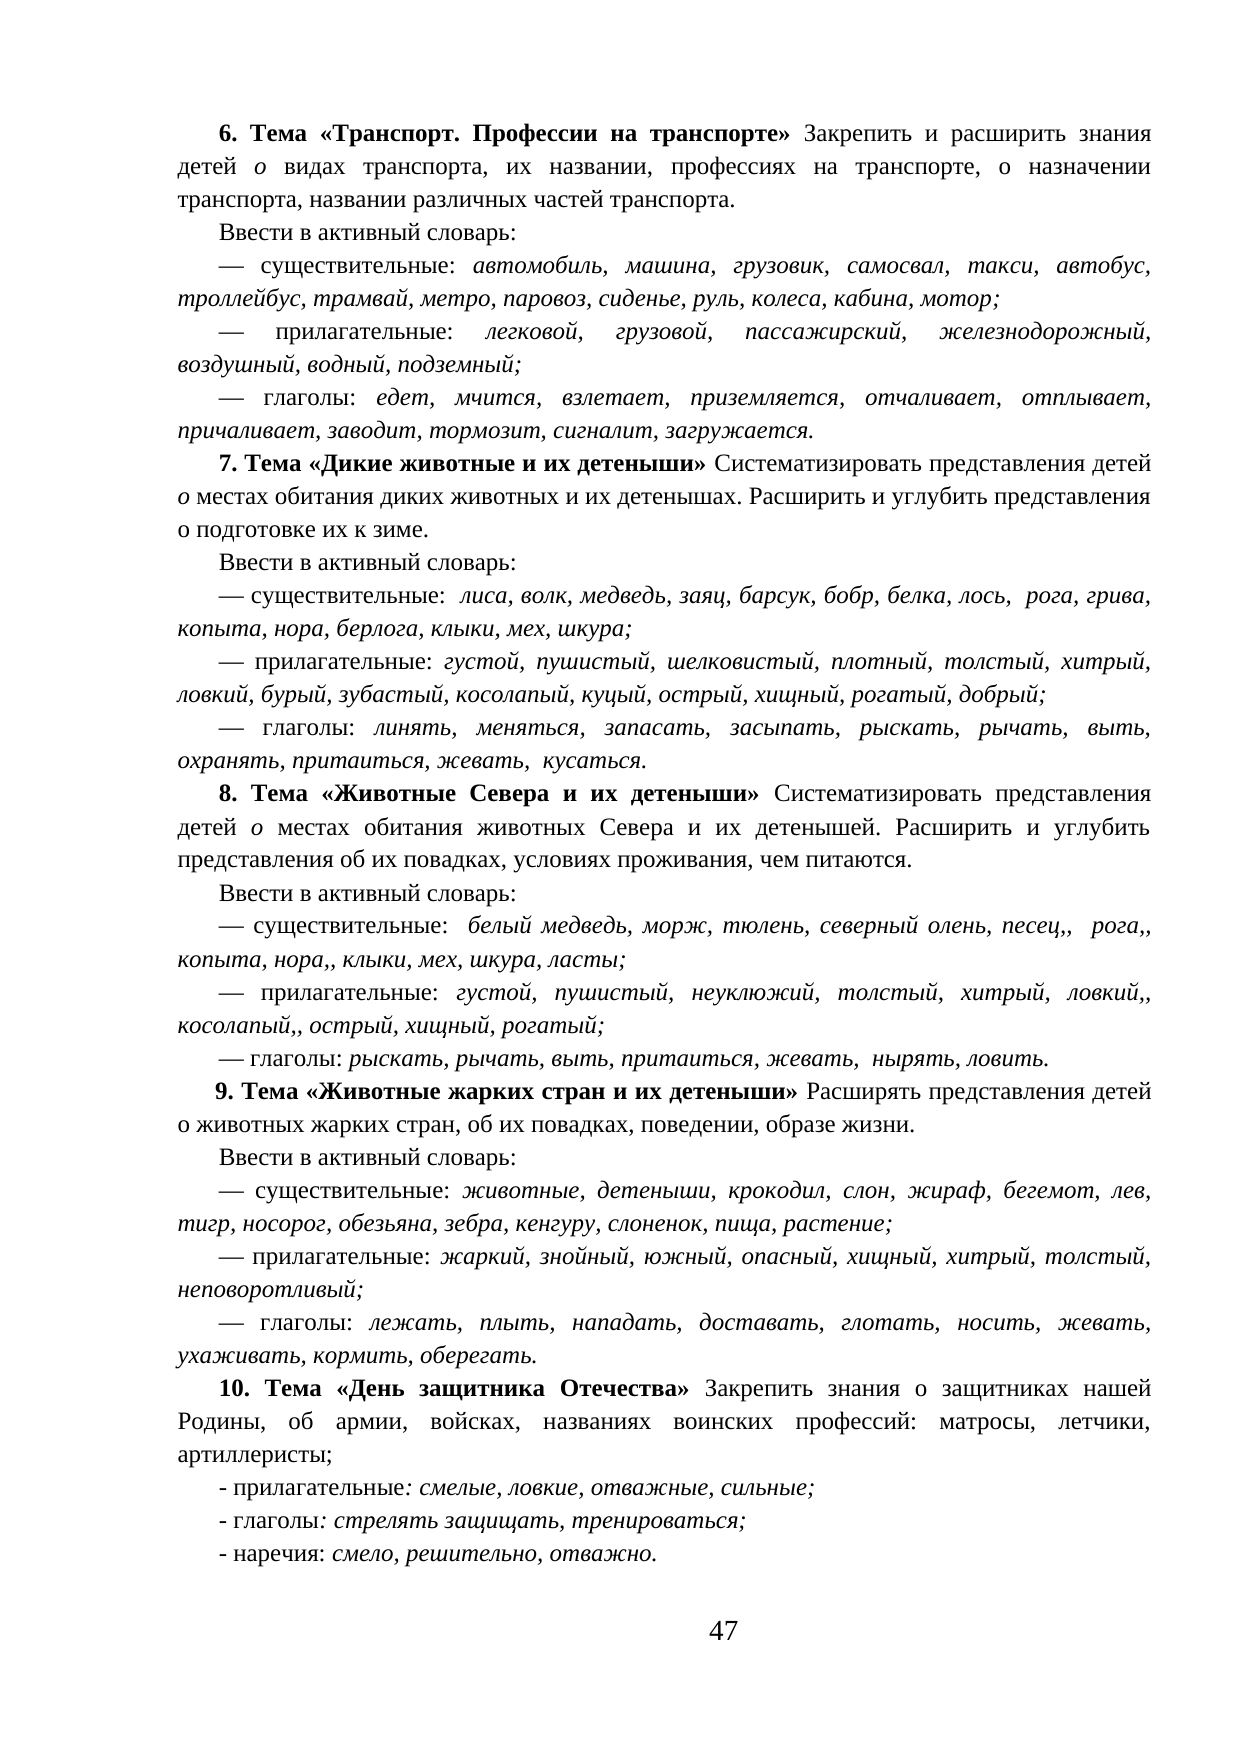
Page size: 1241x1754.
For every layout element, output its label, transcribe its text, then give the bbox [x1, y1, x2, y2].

text — глаголы: едет, мчится, взлетает, приземляется, отчаливает, отплывает, причаливает, заводит, тормозит, сигналит, загружается. [177, 382, 1152, 444]
text - прилагательные: смелые, ловкие, отважные, сильные; [177, 1472, 1152, 1501]
text — глаголы: рыскать, рычать, выть, притаиться, жевать, нырять, ловить. [177, 1043, 1152, 1071]
text 6. Тема «Транспорт. Профессии на транспорте» Закрепить и расширить знания детей о видах транспорта, их названии, профессиях на транспорте, о назначении транспорта, названии различных частей транспорта. [177, 118, 1152, 213]
text — существительные: белый медведь, морж, тюлень, северный олень, песец,, рога,, копыта, нора,, клыки, мех, шкура, ласты; [177, 911, 1152, 972]
text — прилагательные: густой, пушистый, неуклюжий, толстый, хитрый, ловкий,, косолапый,, острый, хищный, рогатый; [177, 977, 1152, 1038]
text 7. Тема «Дикие животные и их детеныши» Систематизировать представления детей о местах обитания диких животных и их детенышах. Расширить и углубить представления о подготовке их к зиме. [177, 448, 1152, 543]
text Ввести в активный словарь: [177, 1142, 1152, 1171]
text — прилагательные: легковой, грузовой, пассажирский, железнодорожный, воздушный, водный, подземный; [177, 316, 1152, 378]
text 9. Тема «Животные жарких стран и их детеныши» Расширять представления детей о животных жарких стран, об их повадках, поведении, образе жизни. [177, 1076, 1152, 1137]
text Ввести в активный словарь: [177, 878, 1152, 906]
text - глаголы: стрелять защищать, тренироваться; [177, 1505, 1152, 1534]
text — глаголы: лежать, плыть, нападать, доставать, глотать, носить, жевать, ухаживать, кормить, оберегать. [177, 1307, 1152, 1369]
text 8. Тема «Животные Севера и их детеныши» Систематизировать представления детей о местах обитания животных Севера и их детенышей. Расширить и углубить представления об их повадках, условиях проживания, чем питаются. [177, 778, 1152, 873]
text — существительные: автомобиль, машина, грузовик, самосвал, такси, автобус, троллейбус, трамвай, метро, паровоз, сиденье, руль, колеса, кабина, мотор; [177, 250, 1152, 312]
text — существительные: лиса, волк, медведь, заяц, барсук, бобр, белка, лось, рога, грива, копыта, нора, берлога, клыки, мех, шкура; [177, 580, 1152, 642]
text — существительные: животные, детеныши, крокодил, слон, жираф, бегемот, лев, тигр, носорог, обезьяна, зебра, кенгуру, слоненок, пища, растение; [177, 1175, 1152, 1237]
text — прилагательные: жаркий, знойный, южный, опасный, хищный, хитрый, толстый, неповоротливый; [177, 1241, 1152, 1303]
text Ввести в активный словарь: [177, 217, 1152, 246]
text — глаголы: линять, меняться, запасать, засыпать, рыскать, рычать, выть, охранять, притаиться, жевать, кусаться. [177, 712, 1152, 774]
text - наречия: смело, решительно, отважно. [177, 1538, 1152, 1567]
text — прилагательные: густой, пушистый, шелковистый, плотный, толстый, хитрый, ловкий, бурый, зубастый, косолапый, куцый, острый, хищный, рогатый, добрый; [177, 646, 1152, 708]
text 10. Тема «День защитника Отечества» Закрепить знания о защитниках нашей Родины, об армии, войсках, названиях воинских профессий: матросы, летчики, артиллеристы; [177, 1373, 1152, 1468]
text Ввести в активный словарь: [177, 547, 1152, 576]
